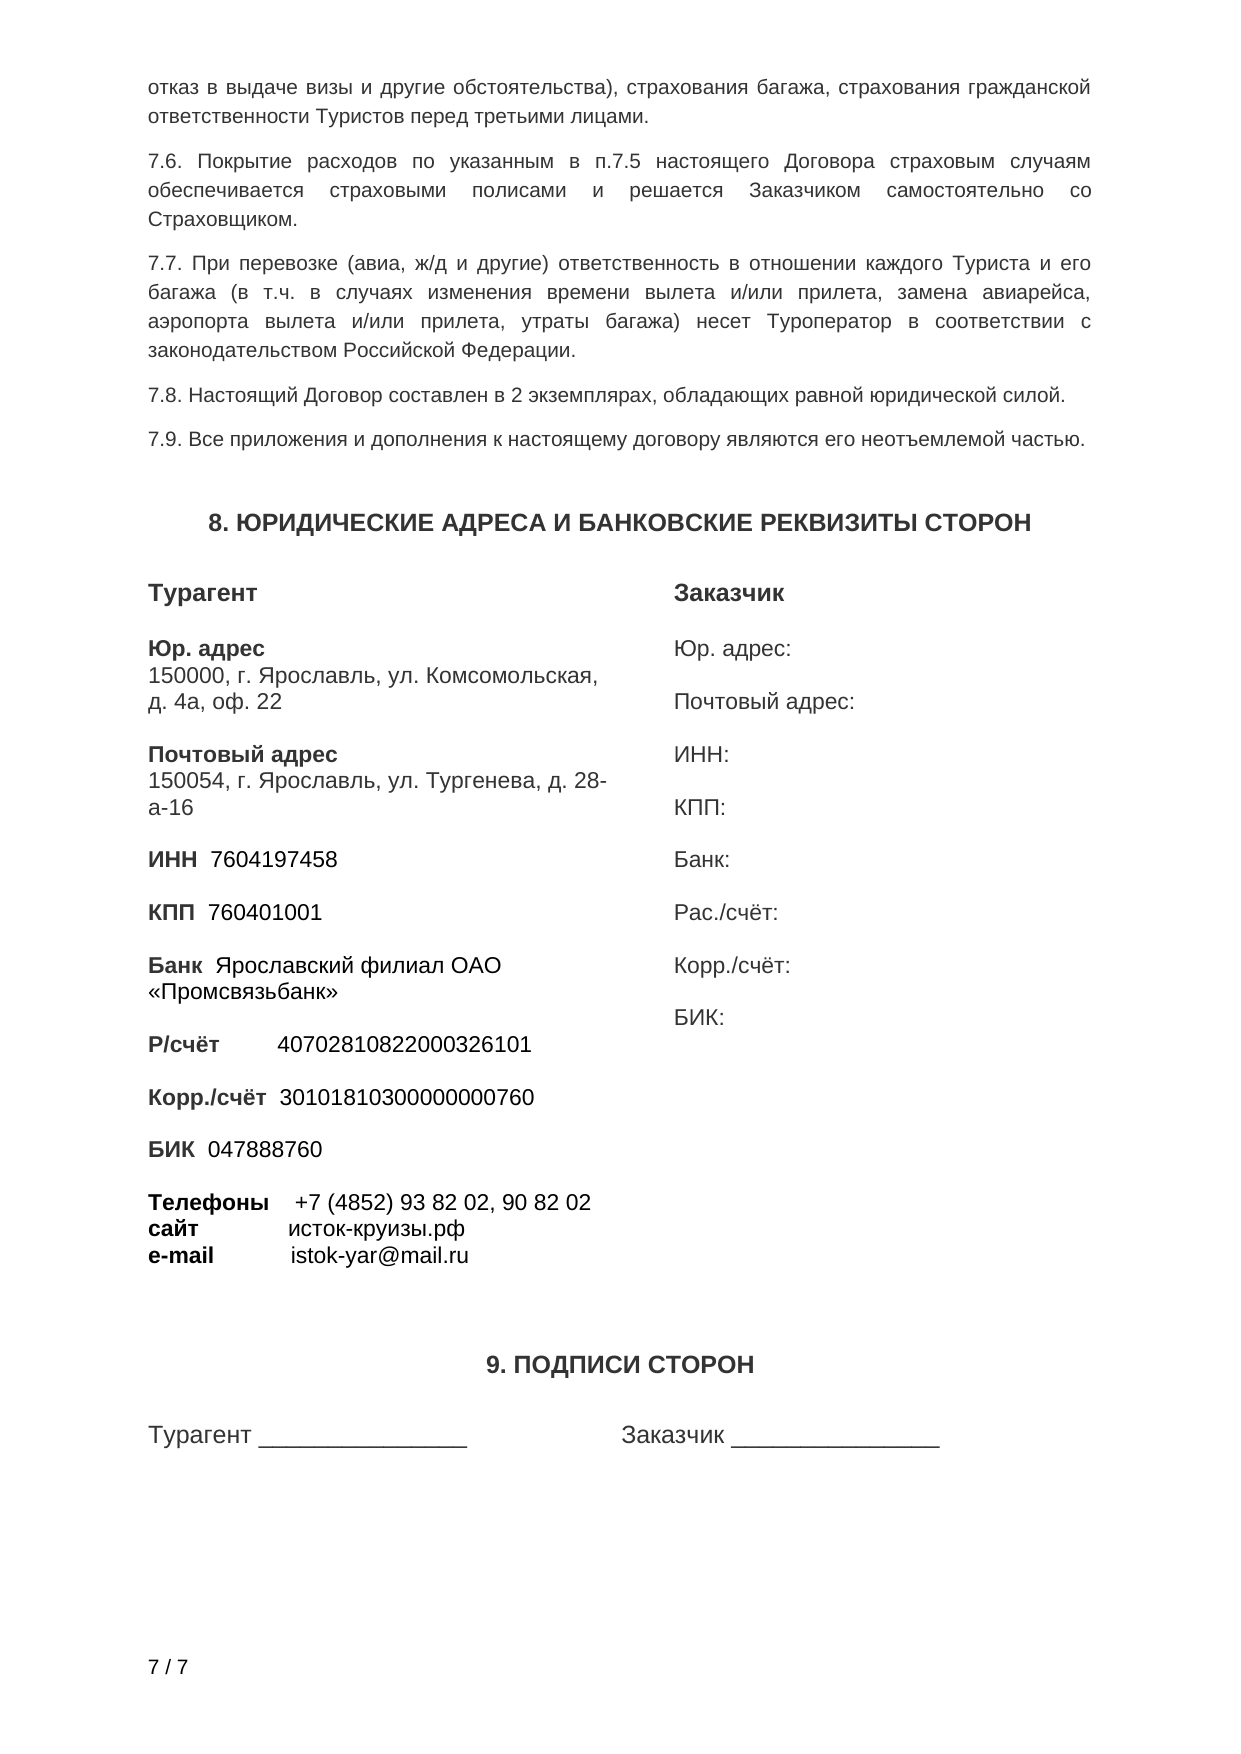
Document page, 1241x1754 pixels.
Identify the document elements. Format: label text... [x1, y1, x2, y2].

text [148, 75, 1092, 128]
text 9. ПОДПИСИ СТОРОН [148, 1350, 1092, 1379]
table_header Заказчик Юр. адрес: Почтовый адрес: ИНН: КПП: Банк: Рас./счёт: Корр./счёт: БИК: [674, 578, 1093, 1297]
table_header Турагент _______________ [148, 1420, 620, 1459]
table_header Заказчик _______________ [621, 1420, 1093, 1459]
text 8. ЮРИДИЧЕСКИЕ АДРЕСА И БАНКОВСКИЕ РЕКВИЗИТЫ СТОРОН [148, 508, 1092, 537]
text 7.8. Настоящий Договор составлен в 2 экземплярах, обладающих равной юридической силой. [148, 382, 1092, 406]
text 7.6. Покрытие расходов по указанным в п.7.5 настоящего Договора страховым случаям обеспечивается страховыми полисами и решается Заказчиком самостоятельно со Страховщиком. [148, 148, 1092, 230]
text 7.9. Все приложения и дополнения к настоящему договору являются его неотъемлемой частью. [148, 427, 1092, 451]
text 7.7. При перевозке (авиа, ж/д и другие) ответственность в отношении каждого Туриста и его багажа (в т.ч. в случаях изменения времени вылета и/или прилета, замена авиарейса, аэропорта вылета и/или прилета, утраты багажа) несет Туроператор в соответствии с законодательством Российской Федерации. [148, 251, 1092, 362]
table_header Турагент Юр. адрес 150000, г. Ярославль, ул. Комсомольская, д. 4а, оф. 22 Почтовый адрес 150054, г. Ярославль, ул. Тургенева, д. 28-а-16 ИНН 7604197458 КПП 760401001 Банк Ярославский филиал ОАО «Промсвязьбанк» Р/счёт 40702810822000326101 Корр./счёт 30101810300000000760 БИК 047888760 Телефоны +7 (4852) 93 82 02, 90 82 02 сайт исток-круизы.рф e-mail istok-yar@mail.ru [148, 578, 672, 1297]
